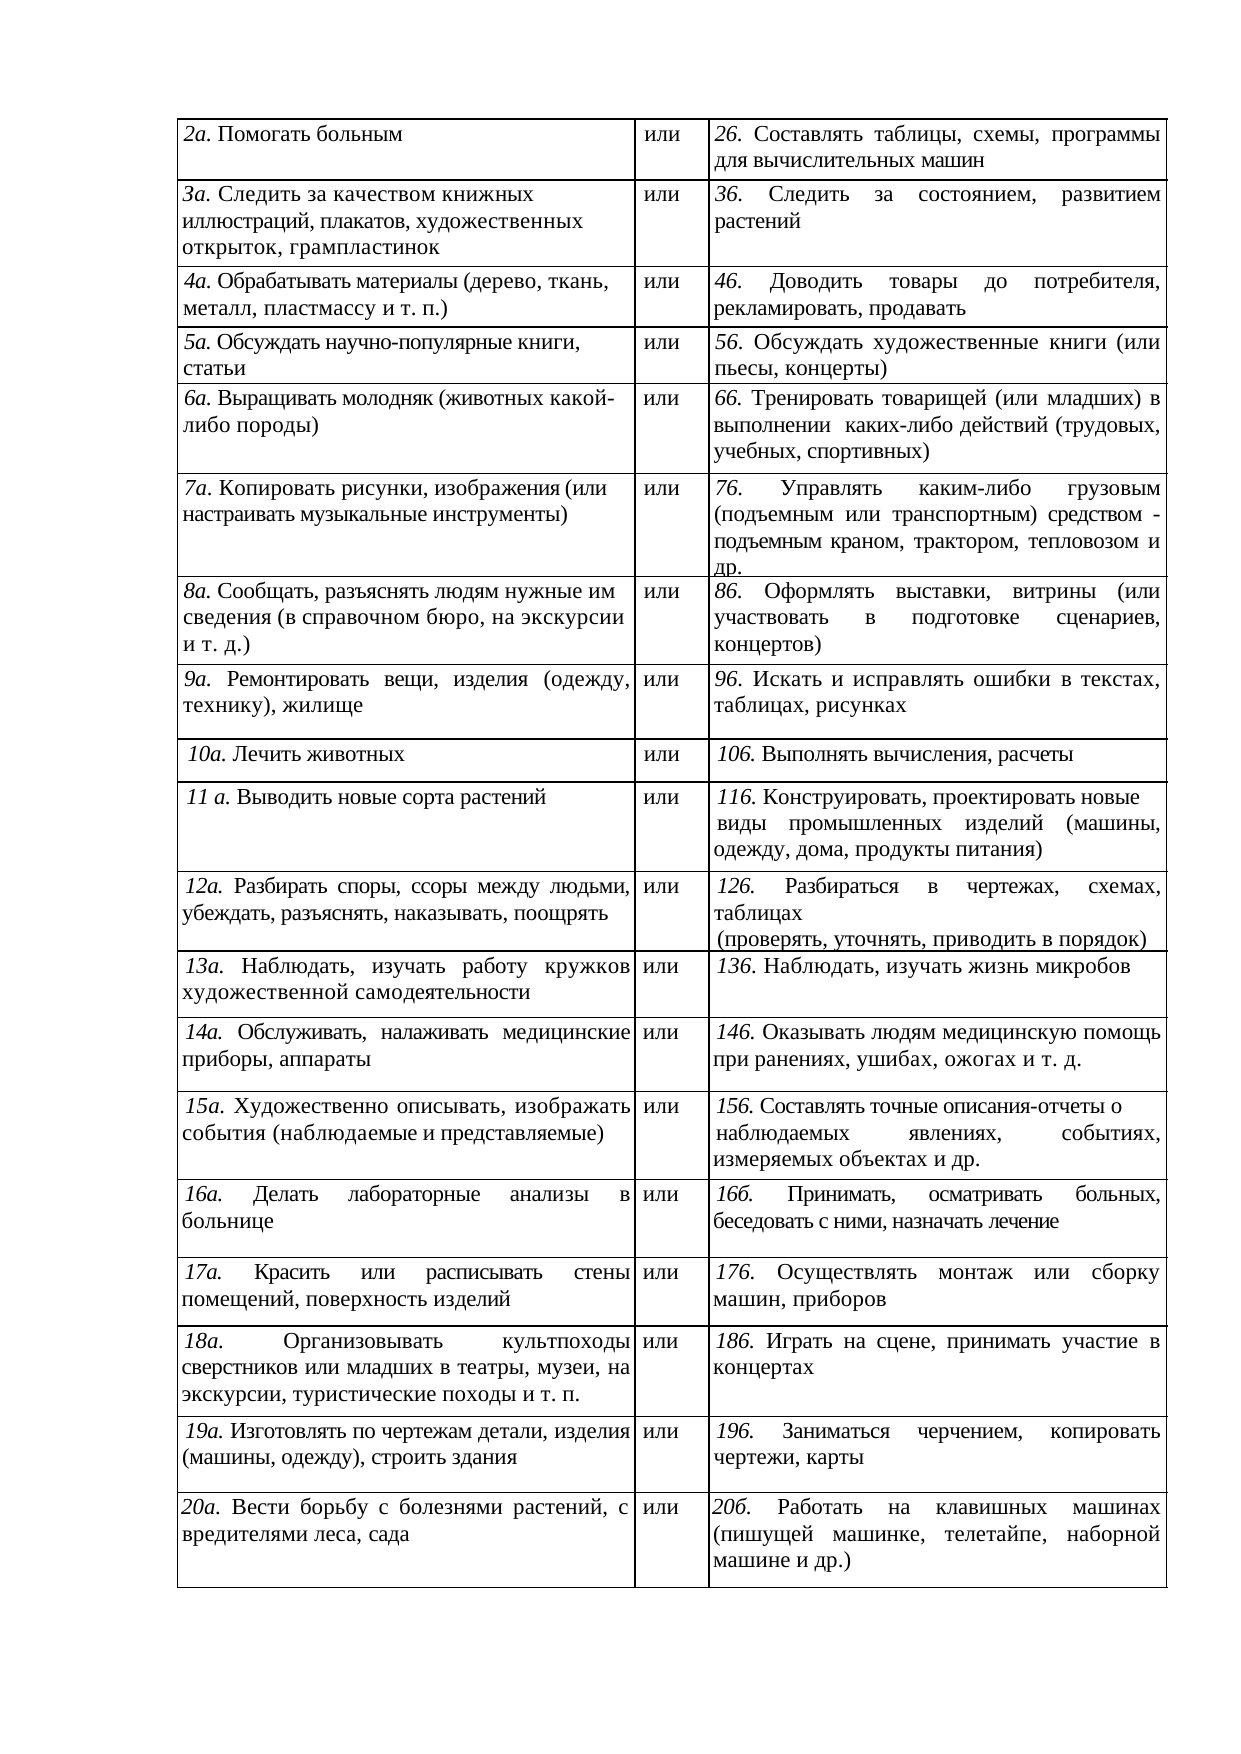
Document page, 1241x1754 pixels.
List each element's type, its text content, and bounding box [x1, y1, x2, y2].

table_cell 156. Составлять точные описания-отчеты о наблюдаемых явлениях, событиях, измеряемых объектах и др. [710, 1092, 1166, 1179]
table_cell 116. Конструировать, проектировать новые виды промышленных изделий (машины, одежду, дома, продукты питания) [710, 783, 1166, 871]
table_cell 10а. Лечить животных [178, 740, 634, 781]
table_cell или [636, 474, 708, 576]
table_cell За. Следить за качеством книжных иллюстраций, плакатов, художественных открыток, грампластинок [178, 181, 634, 266]
table_cell 19а. Изготовлять по чертежам детали, изделия (машины, одежду), строить здания [178, 1417, 634, 1492]
table_cell 66. Тренировать товарищей (или младших) в выполнении каких-либо действий (трудовых, учебных, спортивных) [710, 384, 1166, 472]
table_cell или [636, 577, 708, 663]
table_cell 12а. Разбирать споры, ссоры между людьми, убеждать, разъяснять, наказывать, поощрять [178, 872, 634, 950]
table_cell или [636, 1493, 708, 1587]
table_cell или [636, 872, 708, 950]
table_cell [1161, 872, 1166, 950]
table_cell или [636, 740, 708, 781]
table_cell или [636, 1327, 708, 1416]
table_cell 7а. Копировать рисунки, изображения (или настраивать музыкальные инструменты) [178, 474, 634, 576]
table_cell или [636, 328, 708, 383]
table_cell или [636, 1018, 708, 1091]
table_cell или [636, 1180, 708, 1257]
table_cell 26. Составлять таблицы, схемы, программы для вычислительных машин [710, 120, 1166, 179]
table_cell 56. Обсуждать художественные книги (или пьесы, концерты) [710, 328, 1166, 383]
table_cell 196. Заниматься черчением, копировать чертежи, карты [710, 1417, 1166, 1492]
table_cell или [636, 1417, 708, 1492]
table_cell 96. Искать и исправлять ошибки в текстах, таблицах, рисунках [710, 665, 1166, 738]
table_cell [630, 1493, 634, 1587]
table_cell или [636, 384, 708, 472]
table_cell 136. Наблюдать, изучать жизнь микробов [710, 952, 1166, 1017]
table_cell 8а. Сообщать, разъяснять людям нужные им сведения (в справочном бюро, на экскурсии и т. д.) [178, 577, 634, 663]
table_cell 4а. Обрабатывать материалы (дерево, ткань, металл, пластмассу и т. п.) [178, 267, 634, 326]
table_cell 9а. Ремонтировать вещи, изделия (одежду, технику), жилище [178, 665, 634, 738]
table_cell 17а. Красить или расписывать стены помещений, поверхность изделий [178, 1258, 634, 1325]
table_cell или [636, 1092, 708, 1179]
table_cell 5а. Обсуждать научно-популярные книги, статьи [178, 328, 634, 383]
table_cell 16б. Принимать, осматривать больных, беседовать с ними, назначать лечение [710, 1180, 1166, 1257]
table_cell 18а. Организовывать культпоходы сверстников или младших в театры, музеи, на экскурсии, туристические походы и т. п. [178, 1327, 634, 1416]
table_cell 15а. Художественно описывать, изображать события (наблюдаемые и представляемые) [178, 1092, 634, 1179]
table_cell или [636, 181, 708, 266]
table_cell 14а. Обслуживать, налаживать медицинские приборы, аппараты [178, 1018, 634, 1091]
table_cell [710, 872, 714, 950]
table_cell 46. Доводить товары до потребителя, рекламировать, продавать [710, 267, 1166, 326]
table_cell 13а. Наблюдать, изучать работу кружков художественной самодеятельности [178, 952, 634, 1017]
table_cell 6а. Выращивать молодняк (животных какой-либо породы) [178, 384, 634, 472]
table_cell 146. Оказывать людям медицинскую помощь при ранениях, ушибах, ожогах и т. д. [710, 1018, 1166, 1091]
table_cell или [636, 952, 708, 1017]
table_cell 20б. Работать на клавишных машинах (пишущей машинке, телетайпе, наборной машине и др.) [710, 1493, 1166, 1587]
table_cell 106. Выполнять вычисления, расчеты [710, 740, 1166, 781]
table_cell 176. Осуществлять монтаж или сборку машин, приборов [710, 1258, 1166, 1325]
table_cell или [636, 120, 708, 179]
table_cell или [636, 267, 708, 326]
table_cell или [636, 783, 708, 871]
table_cell 186. Играть на сцене, принимать участие в концертах [710, 1327, 1166, 1416]
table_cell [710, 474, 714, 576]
table_cell 86. Оформлять выставки, витрины (или участвовать в подготовке сценариев, концертов) [710, 577, 1166, 663]
table_cell 2а. Помогать больным [178, 120, 634, 179]
table_cell или [636, 665, 708, 738]
table_cell 36. Следить за состоянием, развитием растений [710, 181, 1166, 266]
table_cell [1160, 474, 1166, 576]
table_cell или [636, 1258, 708, 1325]
table_cell 16а. Делать лабораторные анализы в больнице [178, 1180, 634, 1257]
table_cell 11 а. Выводить новые сорта растений [178, 783, 634, 871]
